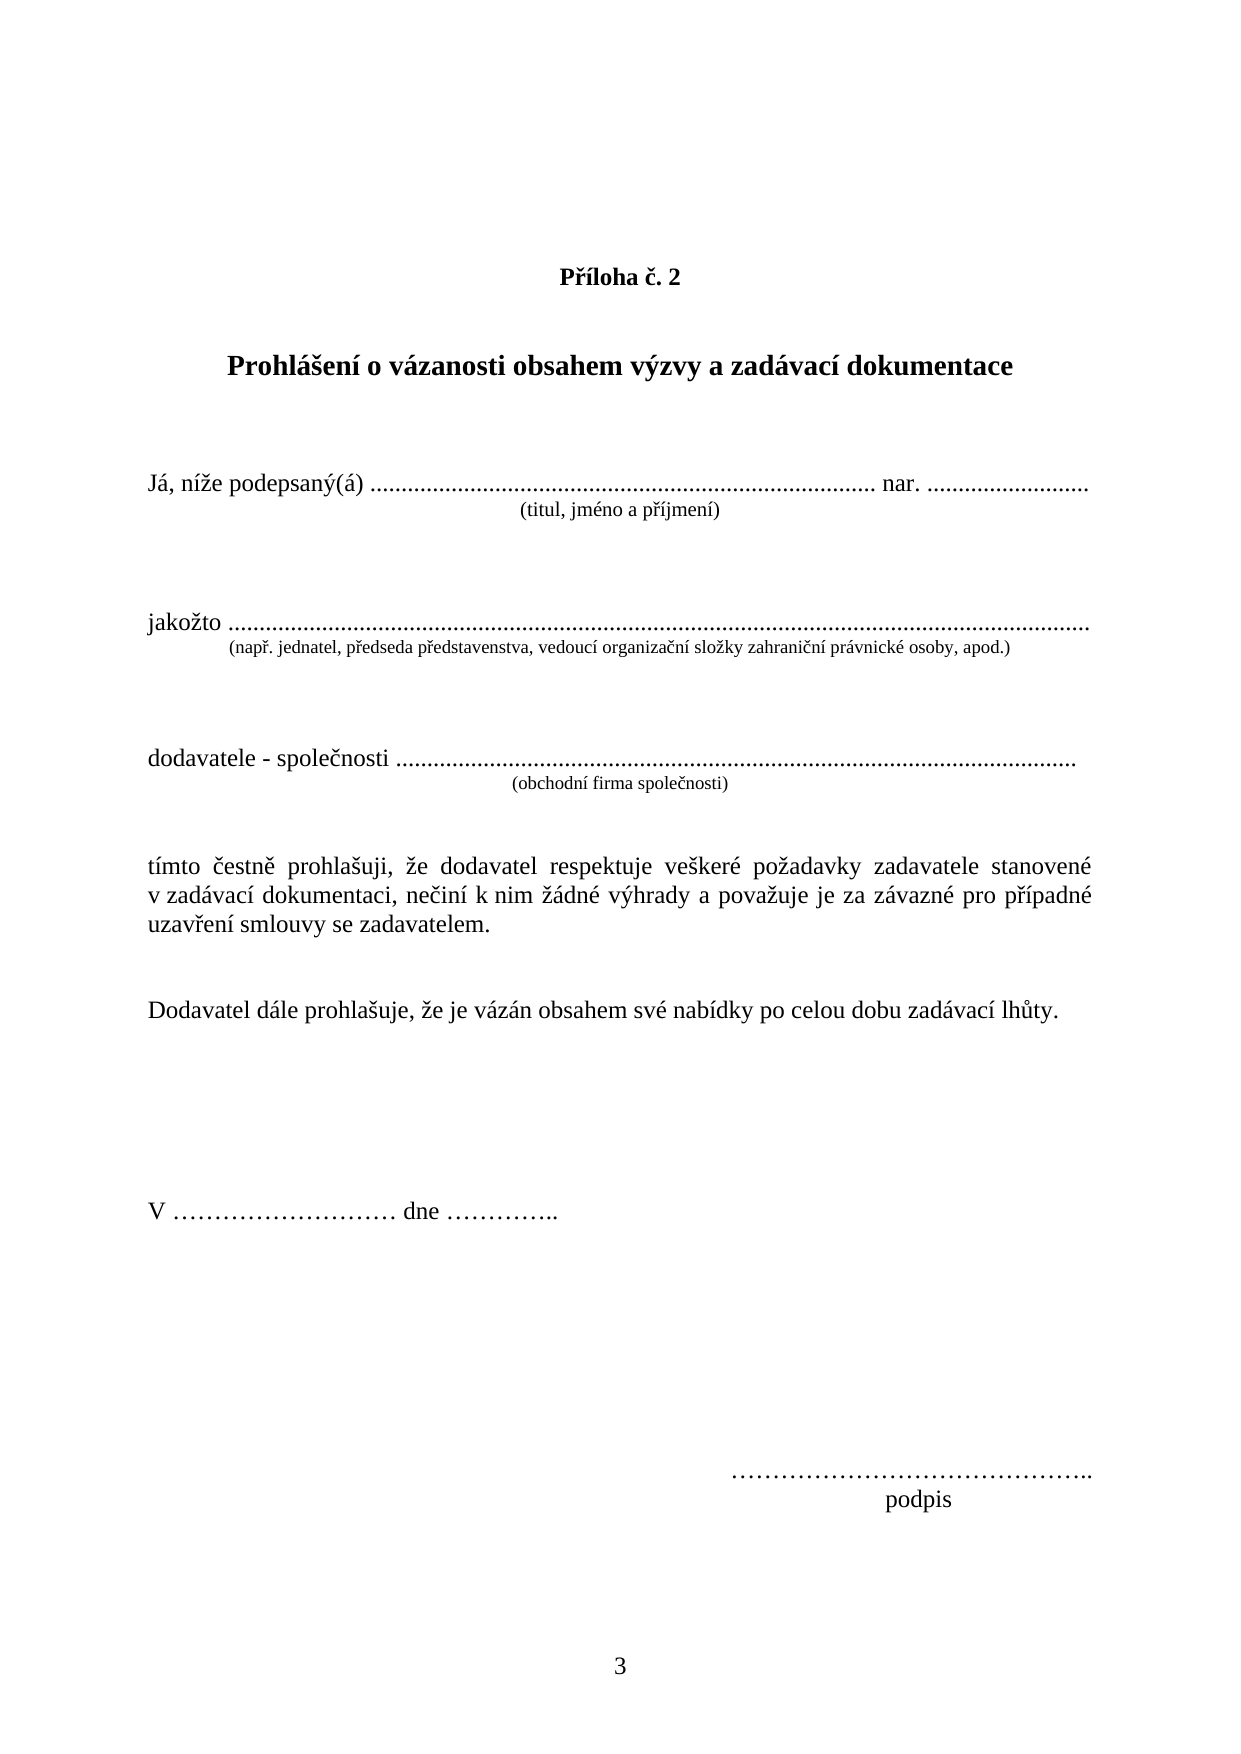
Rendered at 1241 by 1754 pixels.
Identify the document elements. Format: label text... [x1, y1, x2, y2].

text (titul, jméno a příjmení) [148, 497, 1092, 521]
text Já, níže podepsaný(á) ................................................................................. nar. .......................... [148, 468, 1092, 497]
text (např. jednatel, předseda představenstva, vedoucí organizační složky zahraniční právnické osoby, apod.) [148, 636, 1092, 657]
text dodavatele - společnosti ............................................................................................................. [148, 743, 1092, 772]
text tímto čestně prohlašuji, že dodavatel respektuje veškeré požadavky zadavatele stanovené v zadávací dokumentaci, nečiní k nim žádné výhrady a považuje je za závazné pro případné uzavření smlouvy se zadavatelem. [148, 851, 1092, 938]
text Příloha č. 2 [148, 262, 1092, 291]
text Dodavatel dále prohlašuje, že je vázán obsahem své nabídky po celou dobu zadávací lhůty. [148, 995, 1092, 1024]
text podpis [811, 1484, 1092, 1513]
text V ……………………… dne ………….. [148, 1196, 1092, 1225]
text …………………………………….. [148, 1455, 1092, 1484]
text Prohlášení o vázanosti obsahem výzvy a zadávací dokumentace [148, 348, 1092, 382]
text jakožto .......................................................................................................................................... [148, 607, 1092, 636]
text (obchodní firma společnosti) [148, 772, 1092, 794]
